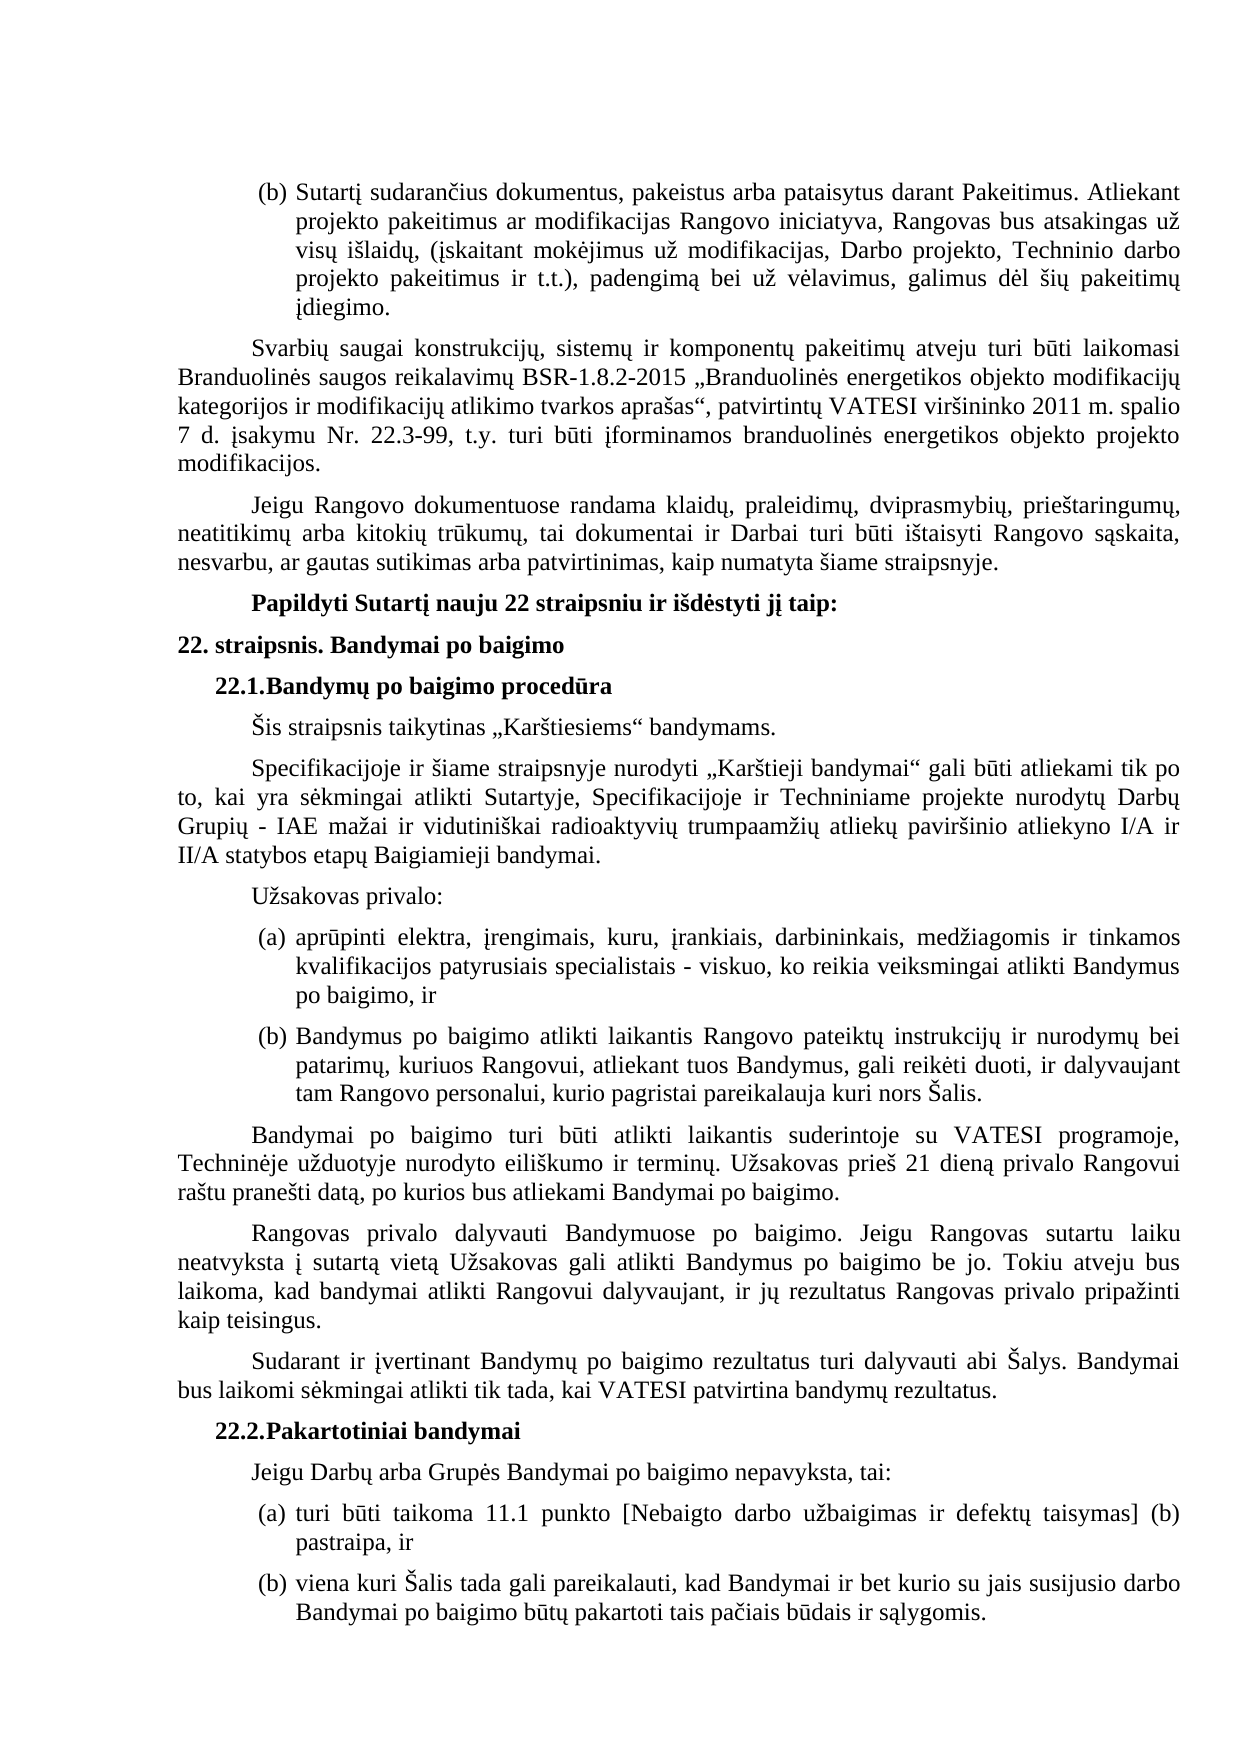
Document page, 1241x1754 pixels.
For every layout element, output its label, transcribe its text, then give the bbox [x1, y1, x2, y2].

text Jeigu Darbų arba Grupės Bandymai po baigimo nepavyksta, tai: [177, 1457, 1181, 1486]
text Jeigu Rangovo dokumentuose randama klaidų, praleidimų, dviprasmybių, prieštaringumų, neatitikimų arba kitokių trūkumų, tai dokumentai ir Darbai turi būti ištaisyti Rangovo sąskaita, nesvarbu, ar gautas sutikimas arba patvirtinimas, kaip numatyta šiame straipsnyje. [177, 490, 1181, 576]
text Rangovas privalo dalyvauti Bandymuose po baigimo. Jeigu Rangovas sutartu laiku neatvyksta į sutartą vietą Užsakovas gali atlikti Bandymus po baigimo be jo. Tokiu atveju bus laikoma, kad bandymai atlikti Rangovui dalyvaujant, ir jų rezultatus Rangovas privalo pripažinti kaip teisingus. [177, 1218, 1181, 1333]
text Šis straipsnis taikytinas „Karštiesiems“ bandymams. [177, 712, 1181, 741]
text Sudarant ir įvertinant Bandymų po baigimo rezultatus turi dalyvauti abi Šalys. Bandymai bus laikomi sėkmingai atlikti tik tada, kai VATESI patvirtina bandymų rezultatus. [177, 1346, 1181, 1403]
text straipsnis. Bandymai po baigimo [177, 630, 1181, 658]
list turi būti taikoma 11.1 punkto [Nebaigto darbo užbaigimas ir defektų taisymas] (b) pastraipa, ir [258, 1498, 1181, 1556]
list Bandymus po baigimo atlikti laikantis Rangovo pateiktų instrukcijų ir nurodymų bei patarimų, kuriuos Rangovui, atliekant tuos Bandymus, gali reikėti duoti, ir dalyvaujant tam Rangovo personalui, kurio pagristai pareikalauja kuri nors Šalis. [258, 1021, 1181, 1107]
text Bandymai po baigimo turi būti atlikti laikantis suderintoje su VATESI programoje, Techninėje užduotyje nurodyto eiliškumo ir terminų. Užsakovas prieš 21 dieną privalo Rangovui raštu pranešti datą, po kurios bus atliekami Bandymai po baigimo. [177, 1120, 1181, 1206]
list Pakartotiniai bandymai [215, 1416, 1181, 1445]
list viena kuri Šalis tada gali pareikalauti, kad Bandymai ir bet kurio su jais susijusio darbo Bandymai po baigimo būtų pakartoti tais pačiais būdais ir sąlygomis. [258, 1568, 1181, 1626]
list Sutartį sudarančius dokumentus, pakeistus arba pataisytus darant Pakeitimus. Atliekant projekto pakeitimus ar modifikacijas Rangovo iniciatyva, Rangovas bus atsakingas už visų išlaidų, (įskaitant mokėjimus už modifikacijas, Darbo projekto, Techninio darbo projekto pakeitimus ir t.t.), padengimą bei už vėlavimus, galimus dėl šių pakeitimų įdiegimo. [258, 177, 1181, 321]
text Papildyti Sutartį nauju 22 straipsniu ir išdėstyti jį taip: [177, 588, 1181, 617]
text Specifikacijoje ir šiame straipsnyje nurodyti „Karštieji bandymai“ gali būti atliekami tik po to, kai yra sėkmingai atlikti Sutartyje, Specifikacijoje ir Techniniame projekte nurodytų Darbų Grupių - IAE mažai ir vidutiniškai radioaktyvių trumpaamžių atliekų paviršinio atliekyno I/A ir II/A statybos etapų Baigiamieji bandymai. [177, 753, 1181, 868]
text Užsakovas privalo: [177, 881, 1181, 910]
list Bandymų po baigimo procedūra [215, 671, 1181, 700]
text Svarbių saugai konstrukcijų, sistemų ir komponentų pakeitimų atveju turi būti laikomasi Branduolinės saugos reikalavimų BSR-1.8.2-2015 „Branduolinės energetikos objekto modifikacijų kategorijos ir modifikacijų atlikimo tvarkos aprašas“, patvirtintų VATESI viršininko 2011 m. spalio 7 d. įsakymu Nr. 22.3-99, t.y. turi būti įforminamos branduolinės energetikos objekto projekto modifikacijos. [177, 333, 1181, 477]
list aprūpinti elektra, įrengimais, kuru, įrankiais, darbininkais, medžiagomis ir tinkamos kvalifikacijos patyrusiais specialistais - viskuo, ko reikia veiksmingai atlikti Bandymus po baigimo, ir [258, 922, 1181, 1008]
